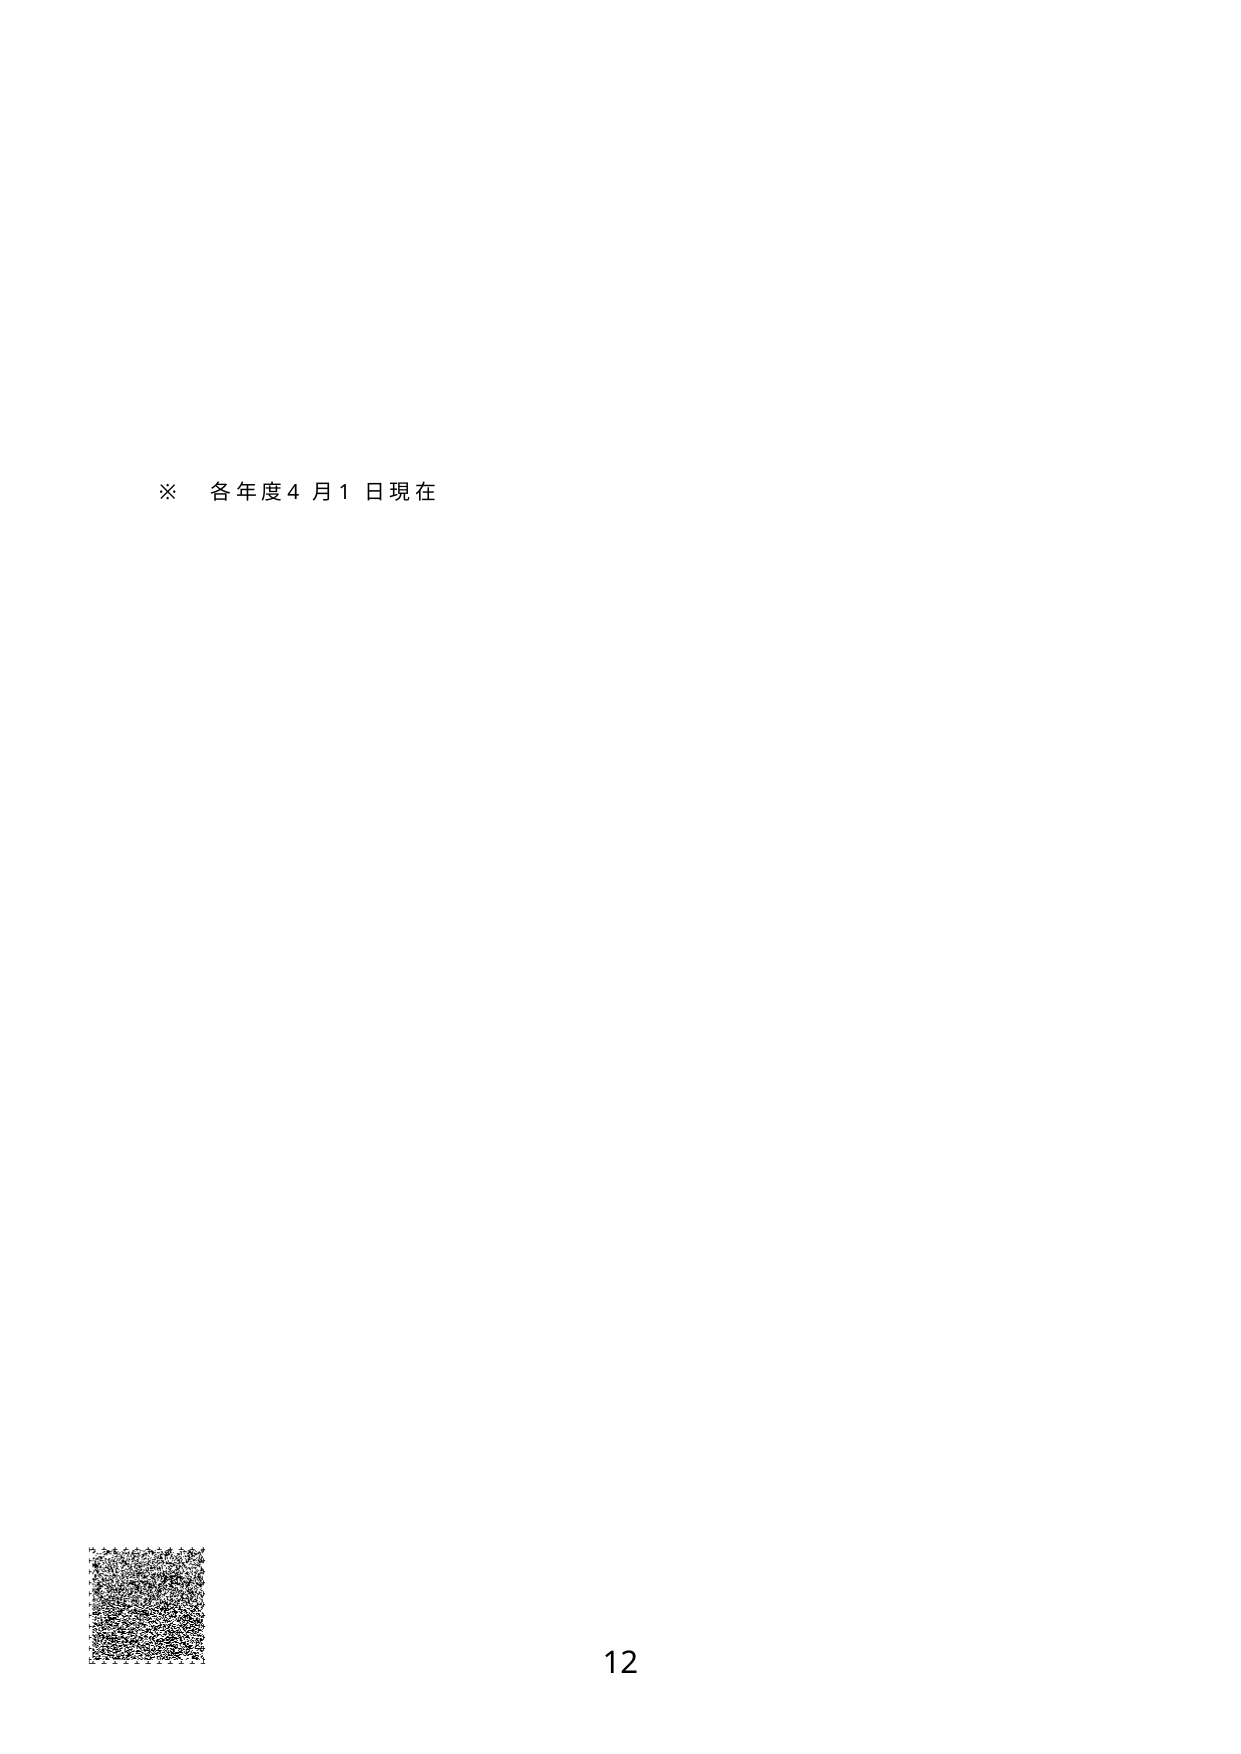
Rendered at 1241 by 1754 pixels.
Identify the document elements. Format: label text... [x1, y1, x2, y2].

picture [88, 1547, 206, 1664]
text ※ 各年度4月1日現在 [159, 472, 1081, 509]
